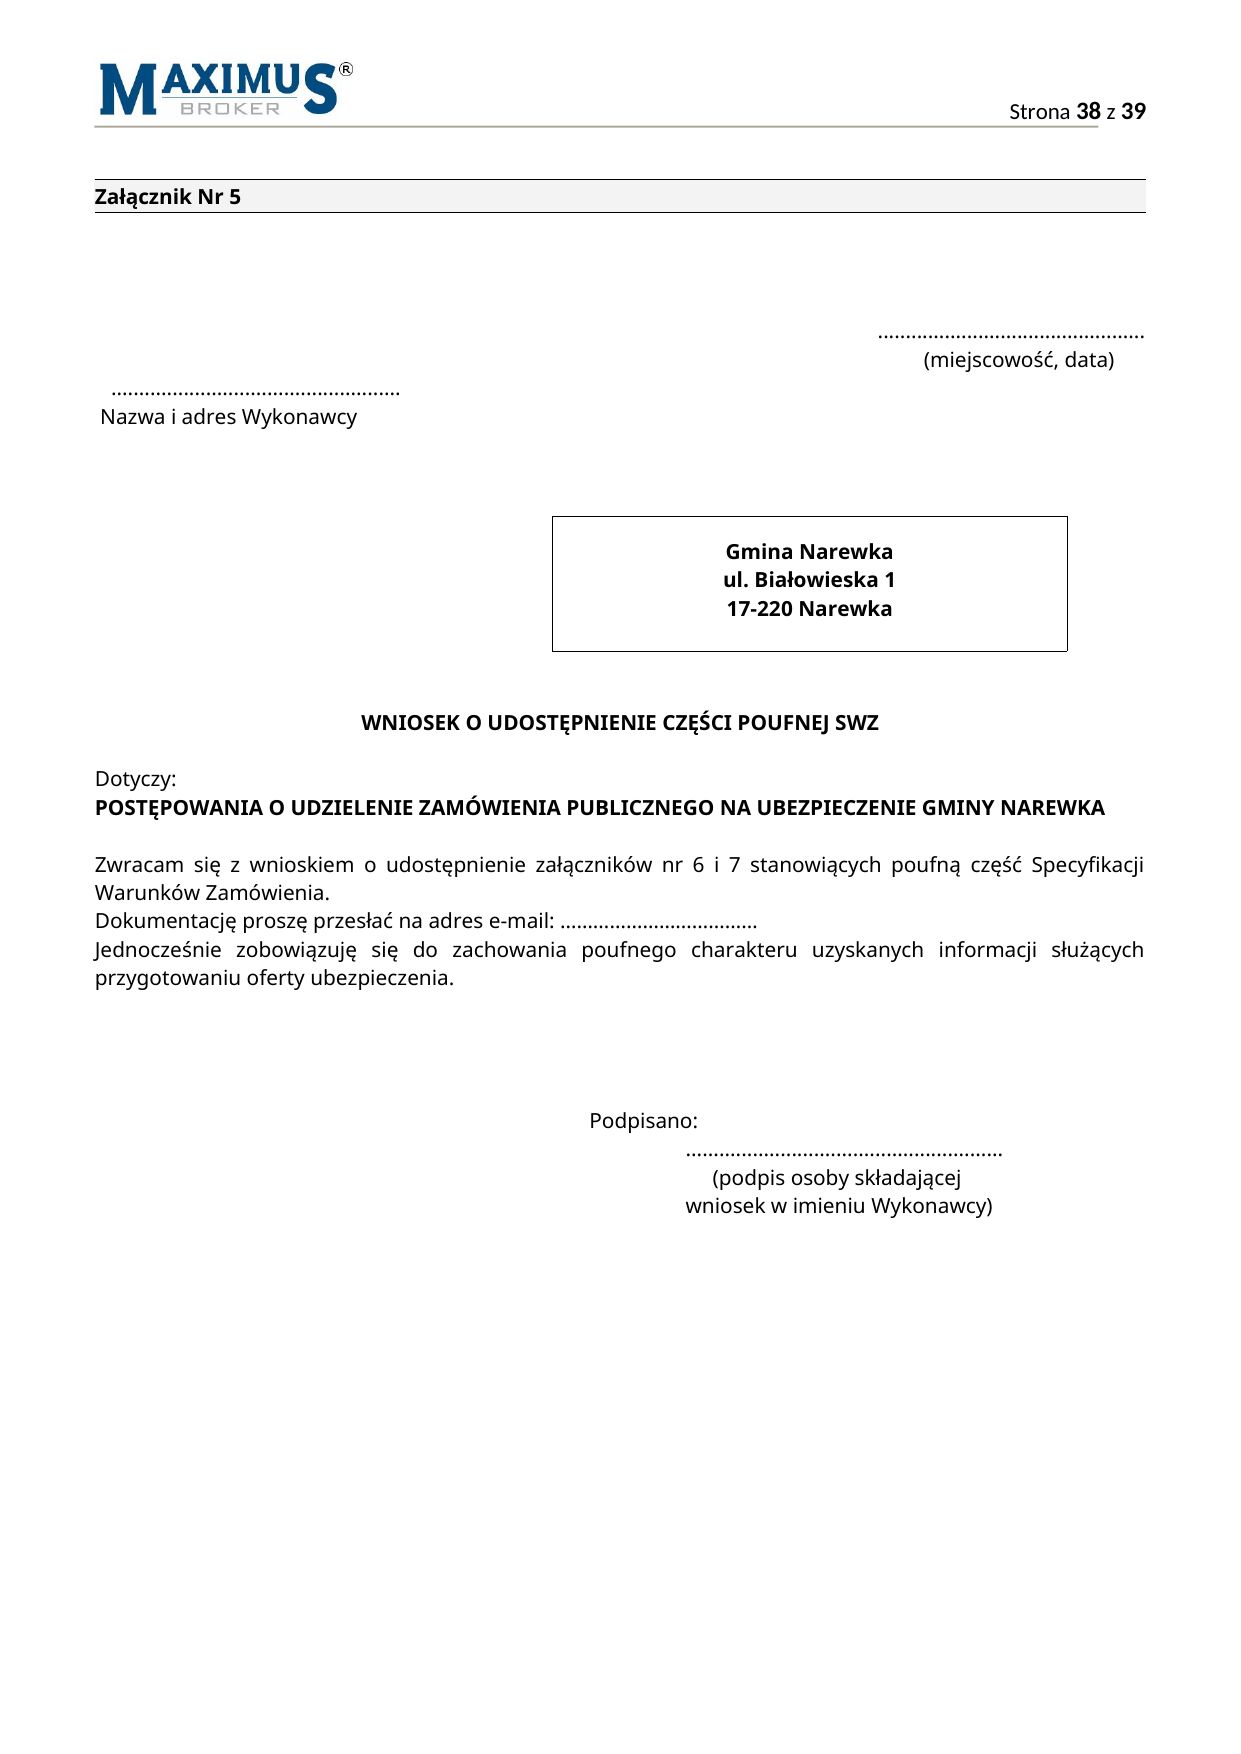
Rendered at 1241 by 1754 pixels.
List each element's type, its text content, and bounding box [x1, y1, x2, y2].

text (miejscowość, data) [833, 345, 1146, 373]
text (podpis osoby składającej [611, 1163, 1146, 1191]
text WNIOSEK O UDOSTĘPNIENIE CZĘŚCI POUFNEJ SWZ [94, 708, 1146, 736]
text Jednocześnie zobowiązuję się do zachowania poufnego charakteru uzyskanych informacji służących przygotowaniu oferty ubezpieczenia. [94, 935, 1146, 992]
text POSTĘPOWANIA O UDZIELENIE ZAMÓWIENIA PUBLICZNEGO NA UBEZPIECZENIE GMINY NAREWKA [94, 793, 1146, 821]
text Dokumentację proszę przesłać na adres e-mail: ……………………………… [94, 907, 1146, 935]
text Dotyczy: [94, 764, 1146, 793]
subtitle Załącznik Nr 5 [94, 180, 1146, 213]
text ......................................................... [611, 1134, 1087, 1163]
text Gmina Narewka ul. Białowieska 1 [553, 517, 1067, 573]
text Podpisano: [94, 1106, 1087, 1134]
text Nazwa i adres Wykonawcy [94, 402, 1146, 430]
text ................................................ [684, 317, 1146, 345]
text .................................................... [94, 373, 437, 402]
picture [94, 58, 359, 119]
text wniosek w imieniu Wykonawcy) [611, 1191, 1146, 1219]
text Zwracam się z wnioskiem o udostępnienie załączników nr 6 i 7 stanowiących poufną część Specyfikacji Warunków Zamówienia. [94, 850, 1146, 907]
text 17-220 Narewka [553, 573, 1067, 622]
